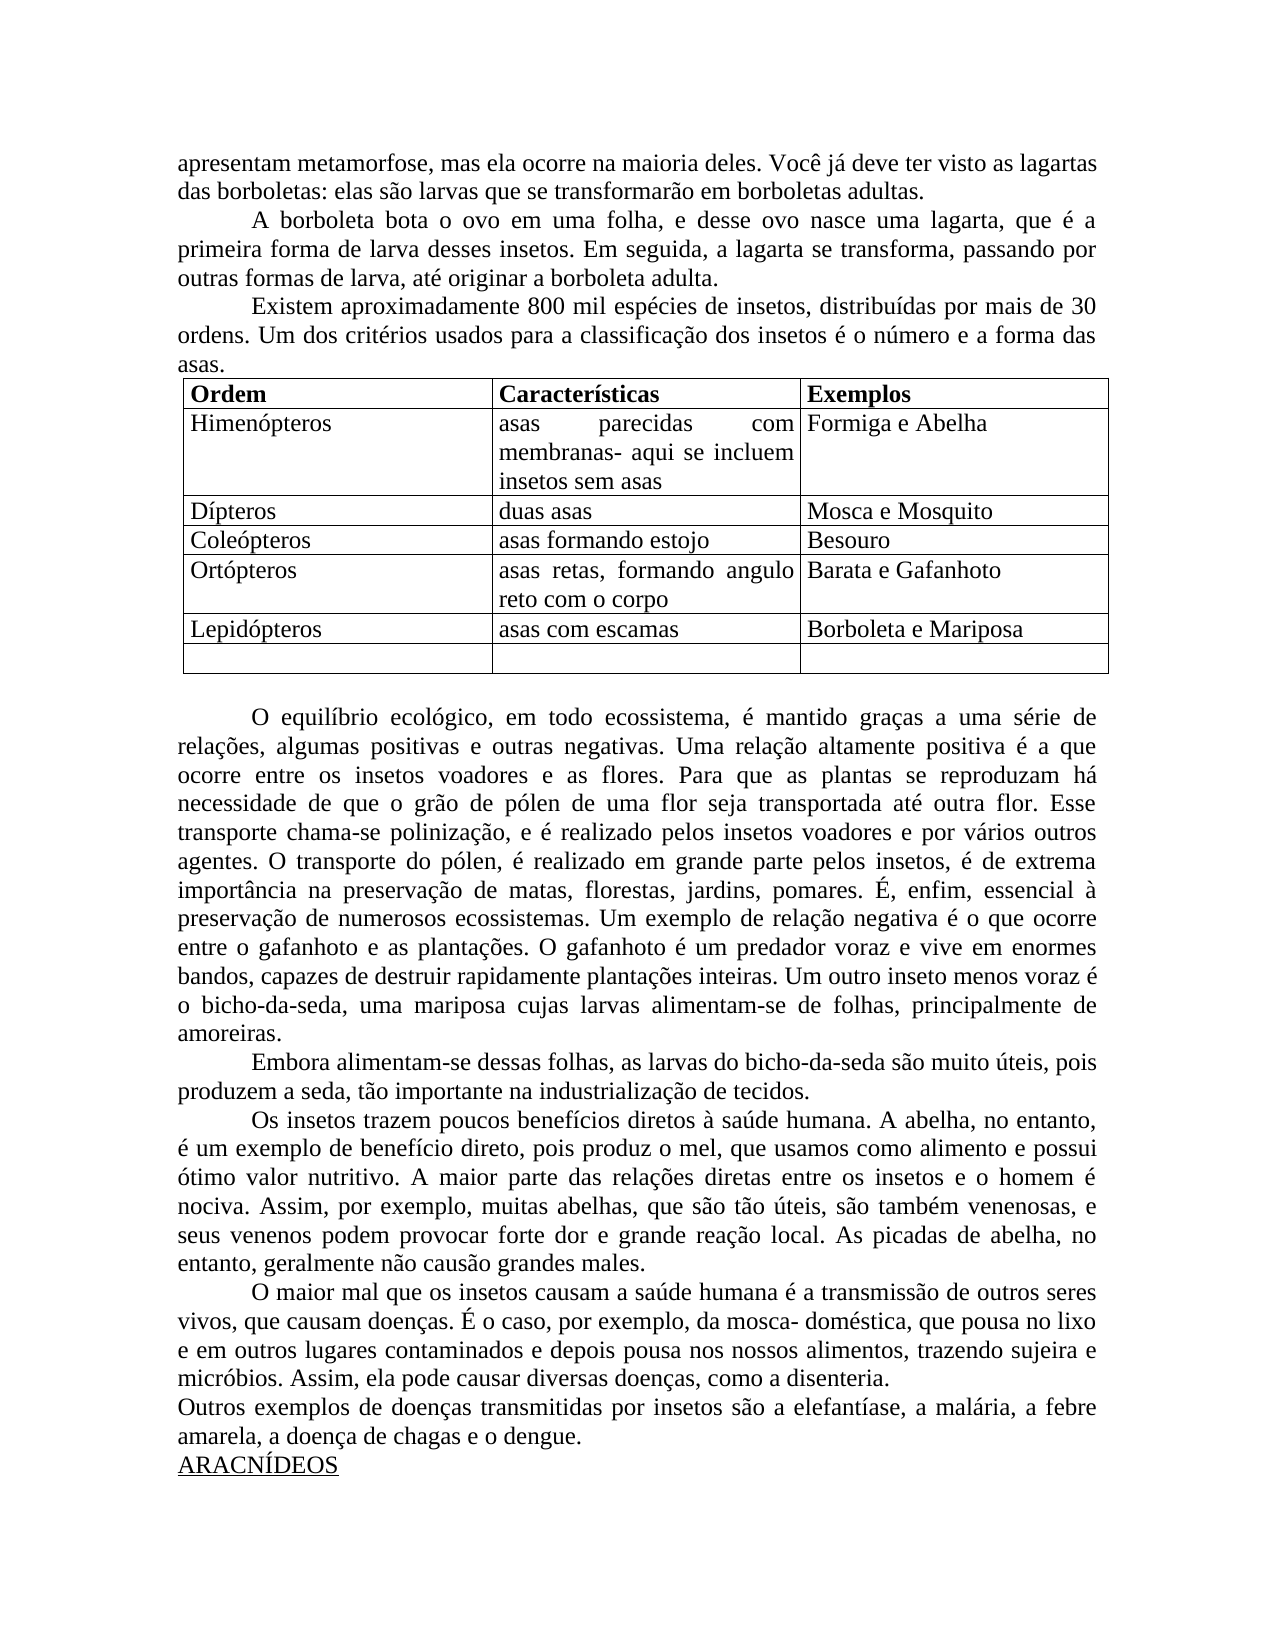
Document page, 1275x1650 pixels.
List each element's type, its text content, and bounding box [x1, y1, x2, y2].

text O maior mal que os insetos causam a saúde humana é a transmissão de outros seres vivos, que causam doenças. É o caso, por exemplo, da mosca- doméstica, que pousa no lixo e em outros lugares contaminados e depois pousa nos nossos alimentos, trazendo sujeira e micróbios. Assim, ela pode causar diversas doenças, como a disenteria. [177, 1277, 1098, 1392]
table_cell Besouro [801, 526, 1108, 554]
table_cell Borboleta e Mariposa [801, 614, 1108, 643]
table_cell [493, 644, 800, 672]
table_cell [801, 644, 1108, 672]
text ARACNÍDEOS [177, 1450, 1098, 1478]
text A borboleta bota o ovo em uma folha, e desse ovo nasce uma lagarta, que é a primeira forma de larva desses insetos. Em seguida, a lagarta se transforma, passando por outras formas de larva, até originar a borboleta adulta. [177, 205, 1098, 291]
table_cell Ortópteros [184, 555, 492, 613]
text Outros exemplos de doenças transmitidas por insetos são a elefantíase, a malária, a febre amarela, a doença de chagas e o dengue. [177, 1392, 1098, 1450]
text Os insetos trazem poucos benefícios diretos à saúde humana. A abelha, no entanto, é um exemplo de benefício direto, pois produz o mel, que usamos como alimento e possui ótimo valor nutritivo. A maior parte das relações diretas entre os insetos e o homem é nociva. Assim, por exemplo, muitas abelhas, que são tão úteis, são também venenosas, e seus venenos podem provocar forte dor e grande reação local. As picadas de abelha, no entanto, geralmente não causão grandes males. [177, 1105, 1098, 1277]
table_cell asas retas, formando angulo reto com o corpo [493, 555, 800, 613]
table_cell Mosca e Mosquito [801, 496, 1108, 524]
table_header Características [493, 379, 800, 407]
table_cell Dípteros [184, 496, 492, 524]
table_cell duas asas [493, 496, 800, 524]
table_cell asas com escamas [493, 614, 800, 643]
table_cell Barata e Gafanhoto [801, 555, 1108, 613]
table_cell Coleópteros [184, 526, 492, 554]
table_cell [184, 644, 492, 672]
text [177, 148, 1098, 205]
text Existem aproximadamente 800 mil espécies de insetos, distribuídas por mais de 30 ordens. Um dos critérios usados para a classificação dos insetos é o número e a forma das asas. [177, 291, 1098, 378]
table_cell asas formando estojo [493, 526, 800, 554]
table_header Ordem [184, 379, 492, 407]
text O equilíbrio ecológico, em todo ecossistema, é mantido graças a uma série de relações, algumas positivas e outras negativas. Uma relação altamente positiva é a que ocorre entre os insetos voadores e as flores. Para que as plantas se reproduzam há necessidade de que o grão de pólen de uma flor seja transportada até outra flor. Esse transporte chama-se polinização, e é realizado pelos insetos voadores e por vários outros agentes. O transporte do pólen, é realizado em grande parte pelos insetos, é de extrema importância na preservação de matas, florestas, jardins, pomares. É, enfim, essencial à preservação de numerosos ecossistemas. Um exemplo de relação negativa é o que ocorre entre o gafanhoto e as plantações. O gafanhoto é um predador voraz e vive em enormes bandos, capazes de destruir rapidamente plantações inteiras. Um outro inseto menos voraz é o bicho-da-seda, uma mariposa cujas larvas alimentam-se de folhas, principalmente de amoreiras. [177, 702, 1098, 1047]
table_cell Himenópteros [184, 409, 492, 495]
table_cell Formiga e Abelha [801, 409, 1108, 495]
table_cell Lepidópteros [184, 614, 492, 643]
text Embora alimentam-se dessas folhas, as larvas do bicho-da-seda são muito úteis, pois produzem a seda, tão importante na industrialização de tecidos. [177, 1047, 1098, 1105]
table_cell asas parecidas com membranas- aqui se incluem insetos sem asas [493, 409, 800, 495]
table_header Exemplos [801, 379, 1108, 407]
